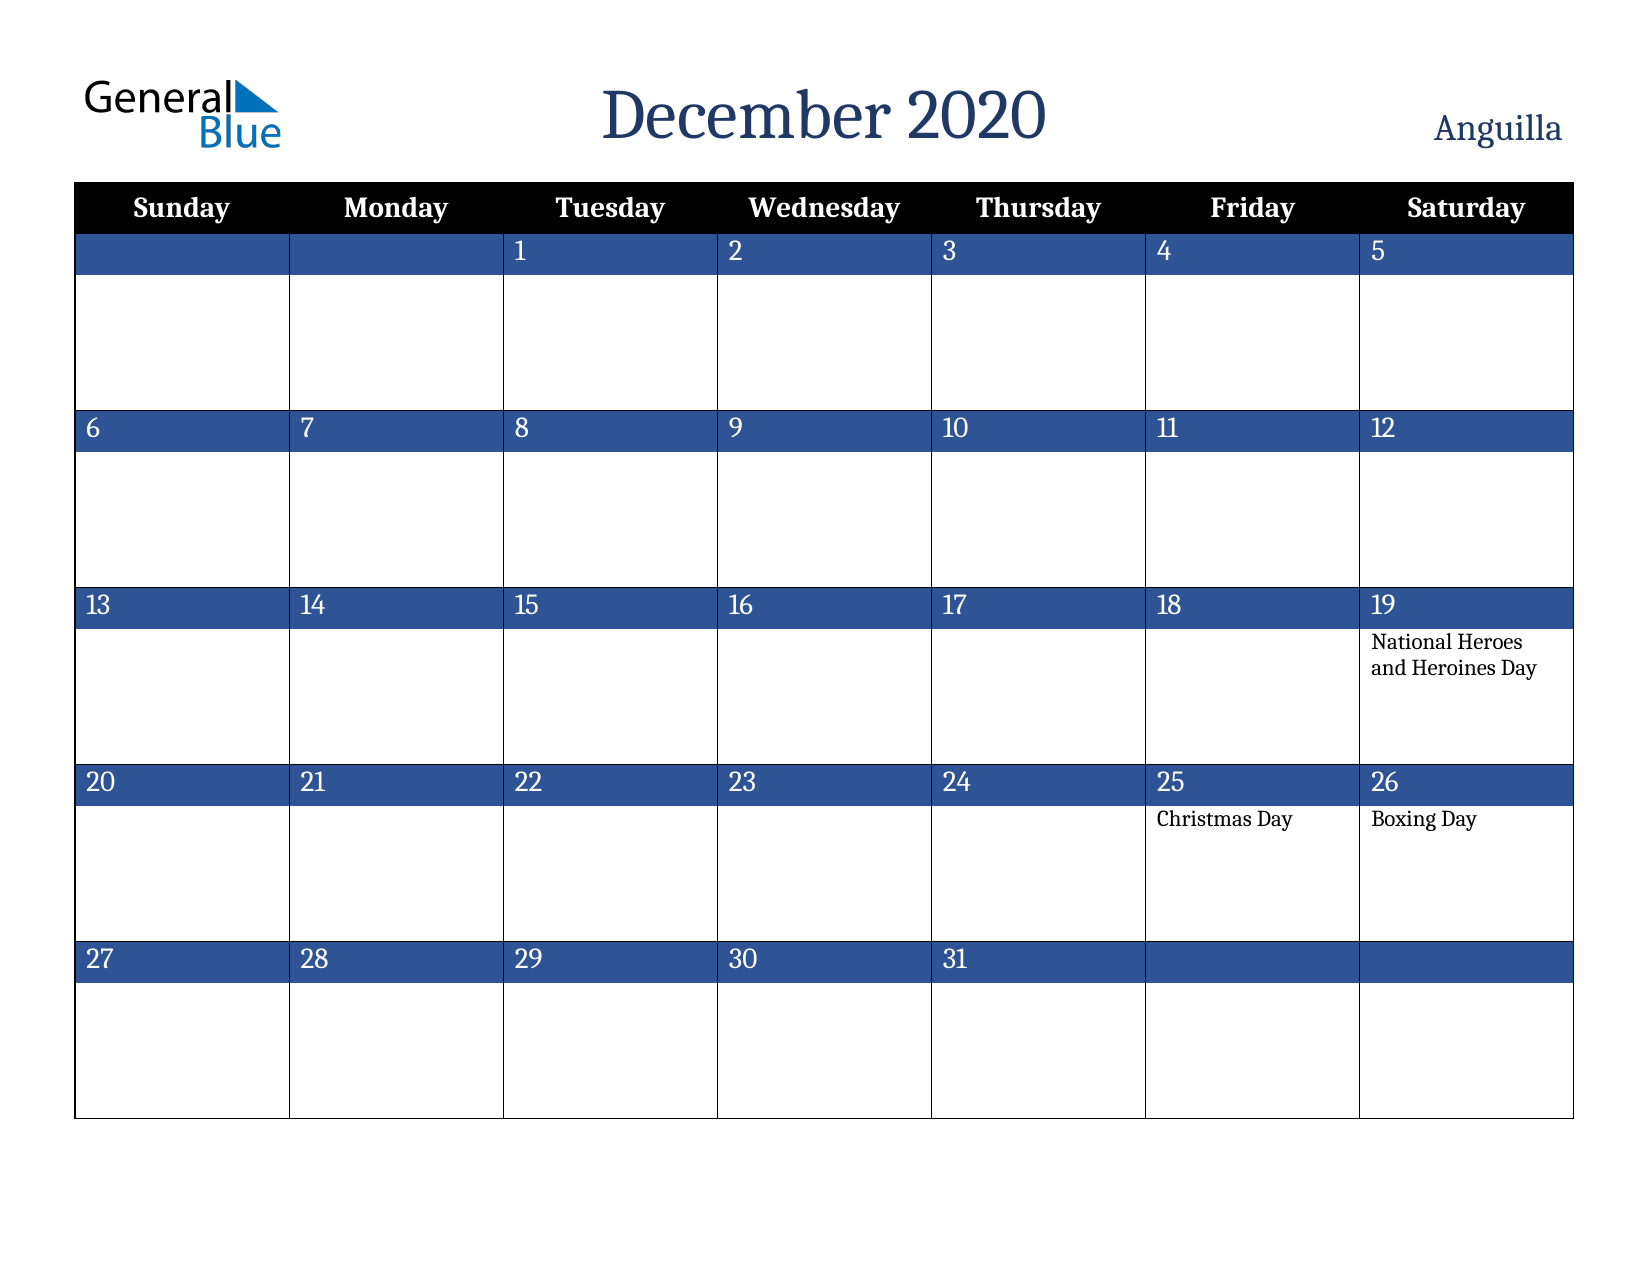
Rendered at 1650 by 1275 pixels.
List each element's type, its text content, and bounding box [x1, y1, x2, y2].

table_cell [76, 275, 289, 410]
table_cell [504, 806, 717, 941]
table_cell [290, 629, 503, 764]
table_cell 20 [76, 765, 289, 806]
table_cell [76, 452, 289, 587]
table_cell [290, 806, 503, 941]
table_cell 1 [504, 234, 717, 275]
table_cell 21 [290, 765, 503, 806]
table_cell [76, 234, 289, 275]
table_cell 23 [718, 765, 931, 806]
table_cell [718, 806, 931, 941]
table_cell Wednesday [718, 183, 931, 233]
table_cell Thursday [932, 183, 1145, 233]
table_cell 13 [76, 588, 289, 629]
table_cell [504, 629, 717, 764]
table_cell Sunday [76, 183, 289, 233]
table_cell 9 [718, 411, 931, 452]
table_cell [504, 452, 717, 587]
picture [85, 80, 281, 148]
table_cell 30 [718, 942, 931, 983]
table_cell 8 [504, 411, 717, 452]
table_cell 26 [1360, 765, 1573, 806]
table_cell 19 [1360, 588, 1573, 629]
table_cell [1360, 452, 1573, 587]
table_cell Friday [1146, 183, 1359, 233]
table_cell 12 [1360, 411, 1573, 452]
table_cell [290, 275, 503, 410]
table_cell 17 [932, 588, 1145, 629]
table_cell 31 [932, 942, 1145, 983]
table_cell 15 [504, 588, 717, 629]
table_cell [932, 983, 1145, 1118]
table_cell [1146, 983, 1359, 1118]
table_cell 10 [932, 411, 1145, 452]
table_cell [1146, 629, 1359, 764]
table_cell [1360, 942, 1573, 983]
table_cell 18 [1146, 588, 1359, 629]
table_cell [1146, 452, 1359, 587]
table_cell [1360, 983, 1573, 1118]
table_cell 6 [76, 411, 289, 452]
table_cell [718, 275, 931, 410]
table_header December 2020 [503, 75, 1146, 182]
table_cell [718, 983, 931, 1118]
table_cell [932, 806, 1145, 941]
table_cell [76, 629, 289, 764]
table_cell [1360, 275, 1573, 410]
table_cell [932, 452, 1145, 587]
table_cell [290, 452, 503, 587]
table_cell 4 [1146, 234, 1359, 275]
table_cell National Heroes and Heroines Day [1360, 629, 1573, 764]
table_cell 5 [1360, 234, 1573, 275]
table_cell 27 [76, 942, 289, 983]
table_cell [290, 983, 503, 1118]
table_cell [932, 275, 1145, 410]
table_cell 25 [1146, 765, 1359, 806]
table_cell [932, 629, 1145, 764]
table_cell 2 [718, 234, 931, 275]
table_cell [76, 983, 289, 1118]
table_cell [504, 983, 717, 1118]
table_cell Boxing Day [1360, 806, 1573, 941]
table_cell [1146, 942, 1359, 983]
table_cell [1146, 275, 1359, 410]
table_header Anguilla [1146, 75, 1574, 182]
table_cell [718, 629, 931, 764]
table_cell 24 [932, 765, 1145, 806]
table_cell [76, 806, 289, 941]
table_cell [290, 234, 503, 275]
table_cell 11 [1146, 411, 1359, 452]
table_cell Saturday [1360, 183, 1573, 233]
table_cell Monday [290, 183, 503, 233]
table_cell [718, 452, 931, 587]
table_cell 28 [290, 942, 503, 983]
table_cell 16 [718, 588, 931, 629]
table_cell Tuesday [504, 183, 717, 233]
table_cell 22 [504, 765, 717, 806]
table_cell 29 [504, 942, 717, 983]
table_cell Christmas Day [1146, 806, 1359, 941]
table_cell 3 [932, 234, 1145, 275]
table_cell 7 [290, 411, 503, 452]
table_header [75, 75, 503, 182]
table_cell [504, 275, 717, 410]
table_cell 14 [290, 588, 503, 629]
